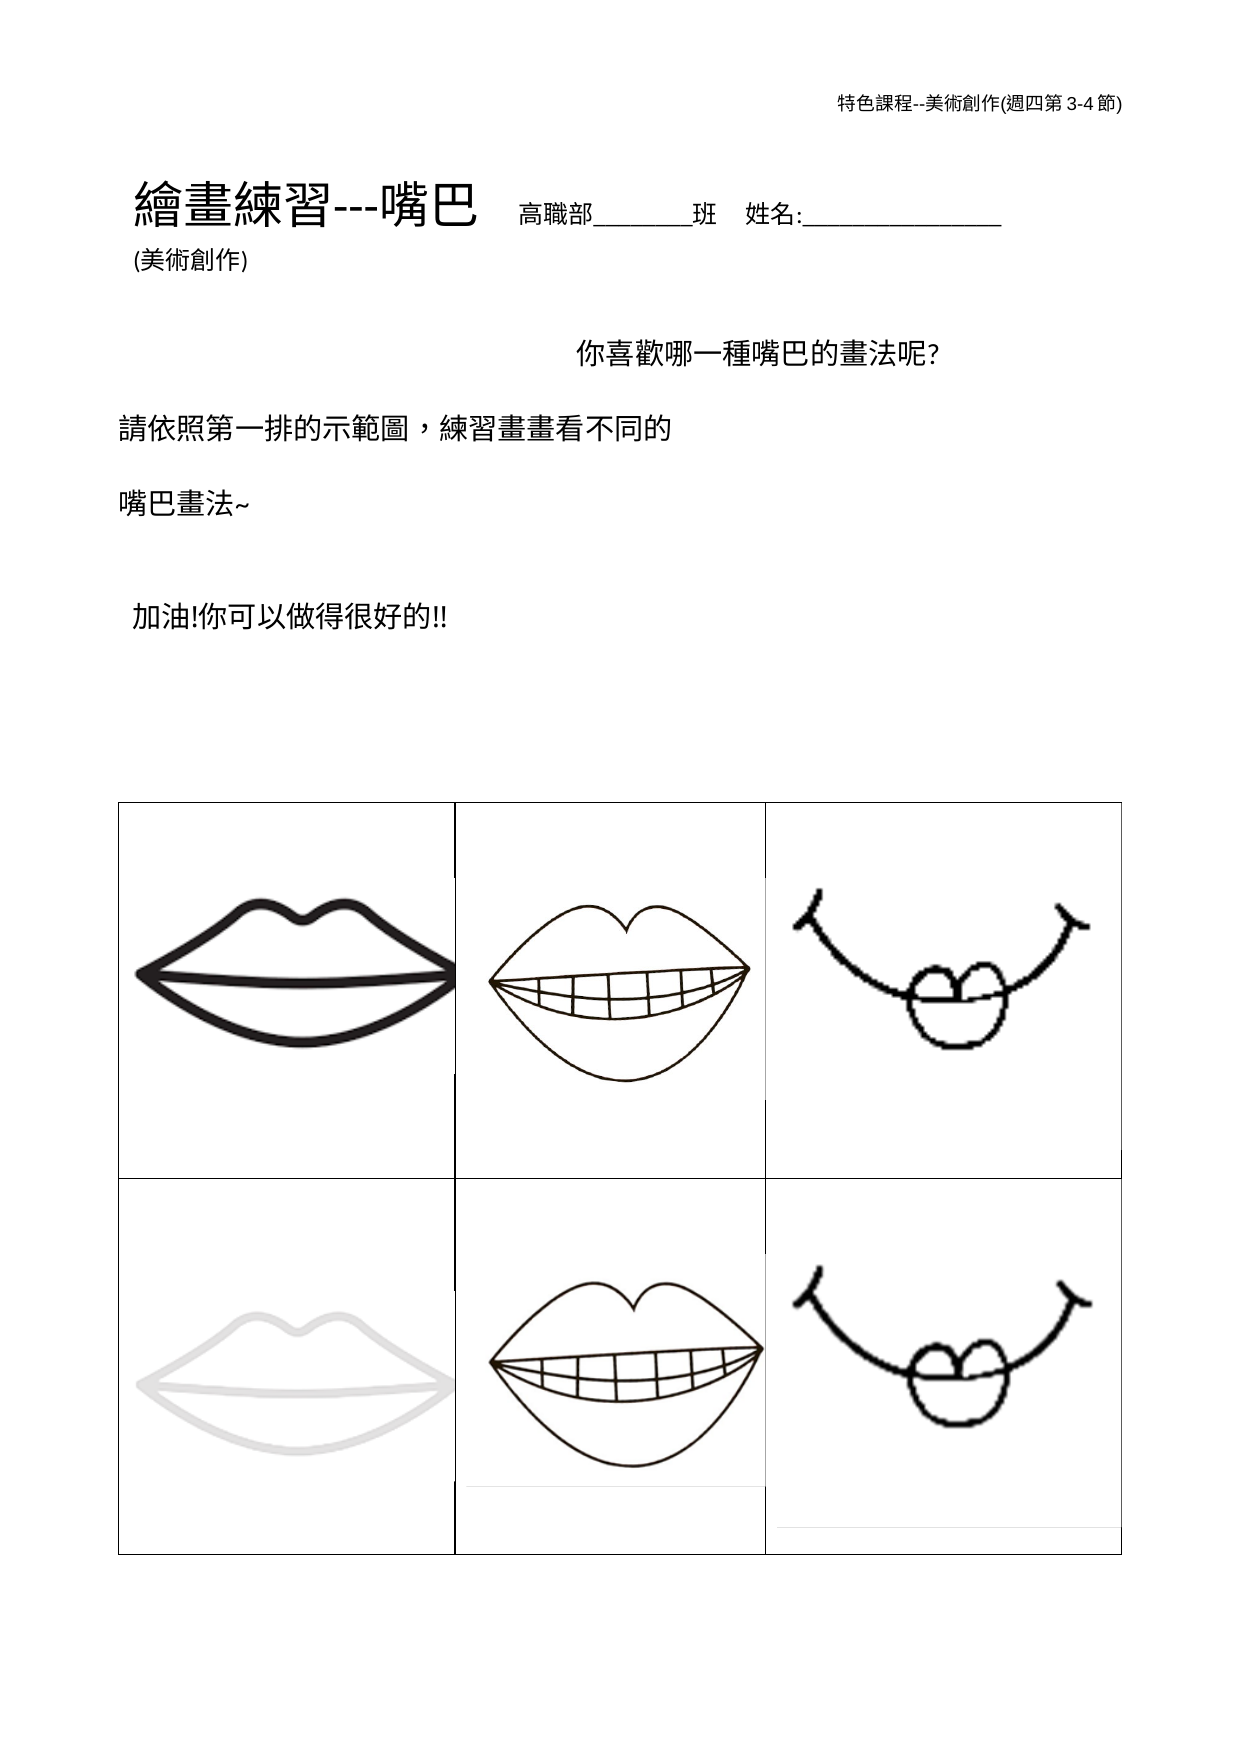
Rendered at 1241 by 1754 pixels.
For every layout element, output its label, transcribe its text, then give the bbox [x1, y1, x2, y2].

table_header [766, 803, 1121, 1178]
text (美術創作) [133, 239, 1122, 277]
table_cell [119, 1179, 454, 1554]
table_header [456, 803, 765, 1178]
table_cell [456, 1179, 765, 1554]
text 你喜歡哪一種嘴巴的畫法呢? [118, 314, 1122, 389]
table_header [119, 803, 454, 1178]
picture [777, 1179, 1122, 1529]
text 繪畫練習---嘴巴 高職部________班 姓名:________________ [133, 164, 1122, 239]
table_cell [766, 1179, 1121, 1554]
picture [466, 878, 766, 1100]
text 請依照第一排的示範圖，練習畫畫看不同的 [118, 389, 1122, 464]
picture [466, 1254, 766, 1488]
text 嘴巴畫法~ [118, 464, 1122, 539]
picture [129, 878, 455, 1074]
text 加油!你可以做得很好的!! [118, 577, 1122, 652]
